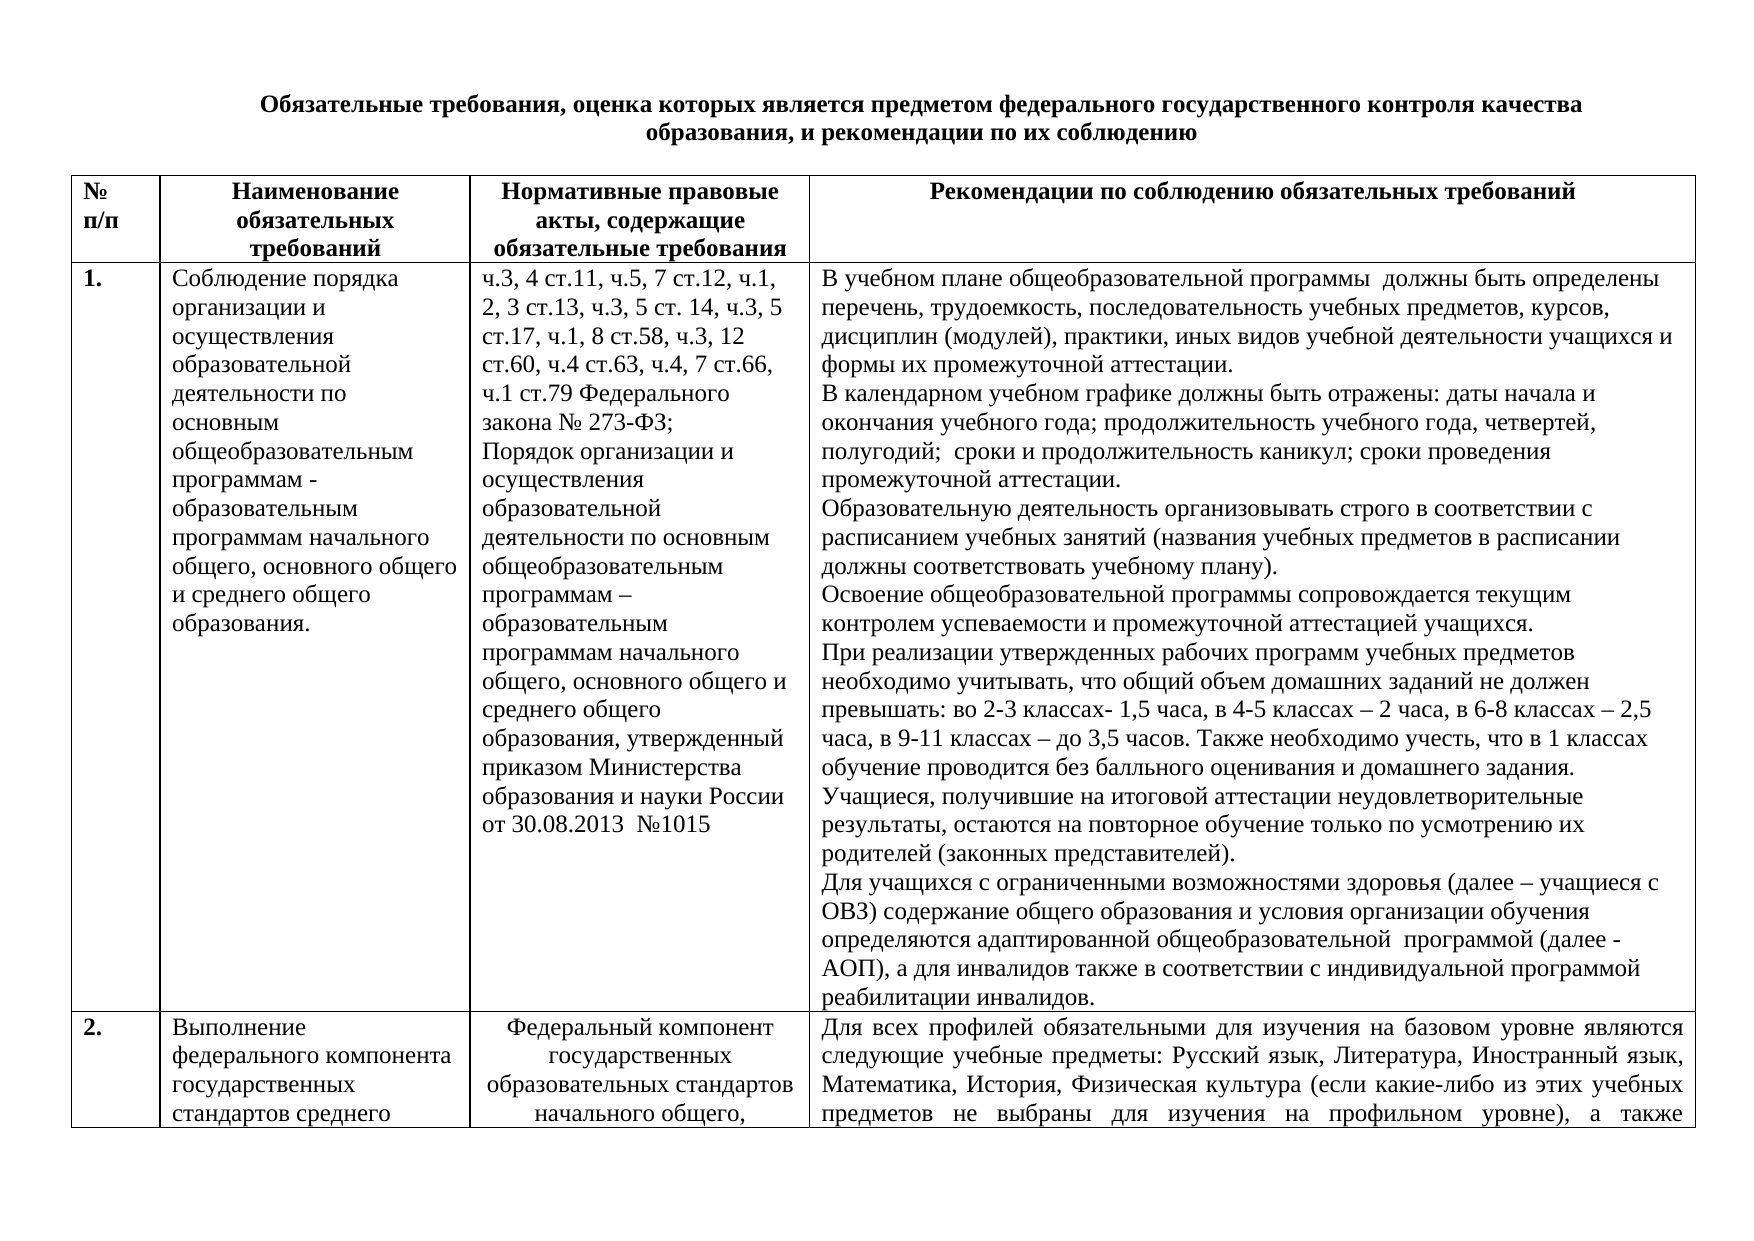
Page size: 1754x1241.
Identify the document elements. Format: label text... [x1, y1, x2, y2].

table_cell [810, 1012, 1695, 1127]
table_header Рекомендации по соблюдению обязательных требований [810, 176, 1695, 262]
table_cell Соблюдение порядка организации и осуществления образовательной деятельности по основным общеобразовательным программам - образовательным программам начального общего, основного общего и среднего общего образования. [161, 263, 469, 1011]
text Обязательные требования, оценка которых является предметом федерального государственного контроля качества образования, и рекомендации по их соблюдению [207, 89, 1636, 146]
table_header Нормативные правовые акты, содержащие обязательные требования [471, 176, 809, 262]
table_header № п/п [72, 176, 159, 262]
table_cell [471, 1012, 809, 1127]
table_header Наименование обязательных требований [161, 176, 469, 262]
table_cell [161, 1012, 469, 1127]
table_cell В учебном плане общеобразовательной программы должны быть определены перечень, трудоемкость, последовательность учебных предметов, курсов, дисциплин (модулей), практики, иных видов учебной деятельности учащихся и формы их промежуточной аттестации. В календарном учебном графике должны быть отражены: даты начала и окончания учебного года; продолжительность учебного года, четвертей, полугодий; сроки и продолжительность каникул; сроки проведения промежуточной аттестации. Образовательную деятельность организовывать строго в соответствии с расписанием учебных занятий (названия учебных предметов в расписании должны соответствовать учебному плану). Освоение общеобразовательной программы сопровождается текущим контролем успеваемости и промежуточной аттестацией учащихся. При реализации утвержденных рабочих программ учебных предметов необходимо учитывать, что общий объем домашних заданий не должен превышать: во 2-3 классах- 1,5 часа, в 4-5 классах – 2 часа, в 6-8 классах – 2,5 часа, в 9-11 классах – до 3,5 часов. Также необходимо учесть, что в 1 классах обучение проводится без балльного оценивания и домашнего задания. Учащиеся, получившие на итоговой аттестации неудовлетворительные результаты, остаются на повторное обучение только по усмотрению их родителей (законных представителей). Для учащихся с ограниченными возможностями здоровья (далее – учащиеся с ОВЗ) содержание общего образования и условия организации обучения определяются адаптированной общеобразовательной программой (далее - АОП), а для инвалидов также в соответствии с индивидуальной программой реабилитации инвалидов. [810, 263, 1695, 1011]
table_cell ч.3, 4 ст.11, ч.5, 7 ст.12, ч.1, 2, 3 ст.13, ч.3, 5 ст. 14, ч.3, 5 ст.17, ч.1, 8 ст.58, ч.3, 12 ст.60, ч.4 ст.63, ч.4, 7 ст.66, ч.1 ст.79 Федерального закона № 273-ФЗ; Порядок организации и осуществления образовательной деятельности по основным общеобразовательным программам – образовательным программам начального общего, основного общего и среднего общего образования, утвержденный приказом Министерства образования и науки России от 30.08.2013 №1015 [471, 263, 809, 1011]
table_cell 2. [72, 1012, 159, 1127]
table_cell 1. [72, 263, 159, 1011]
